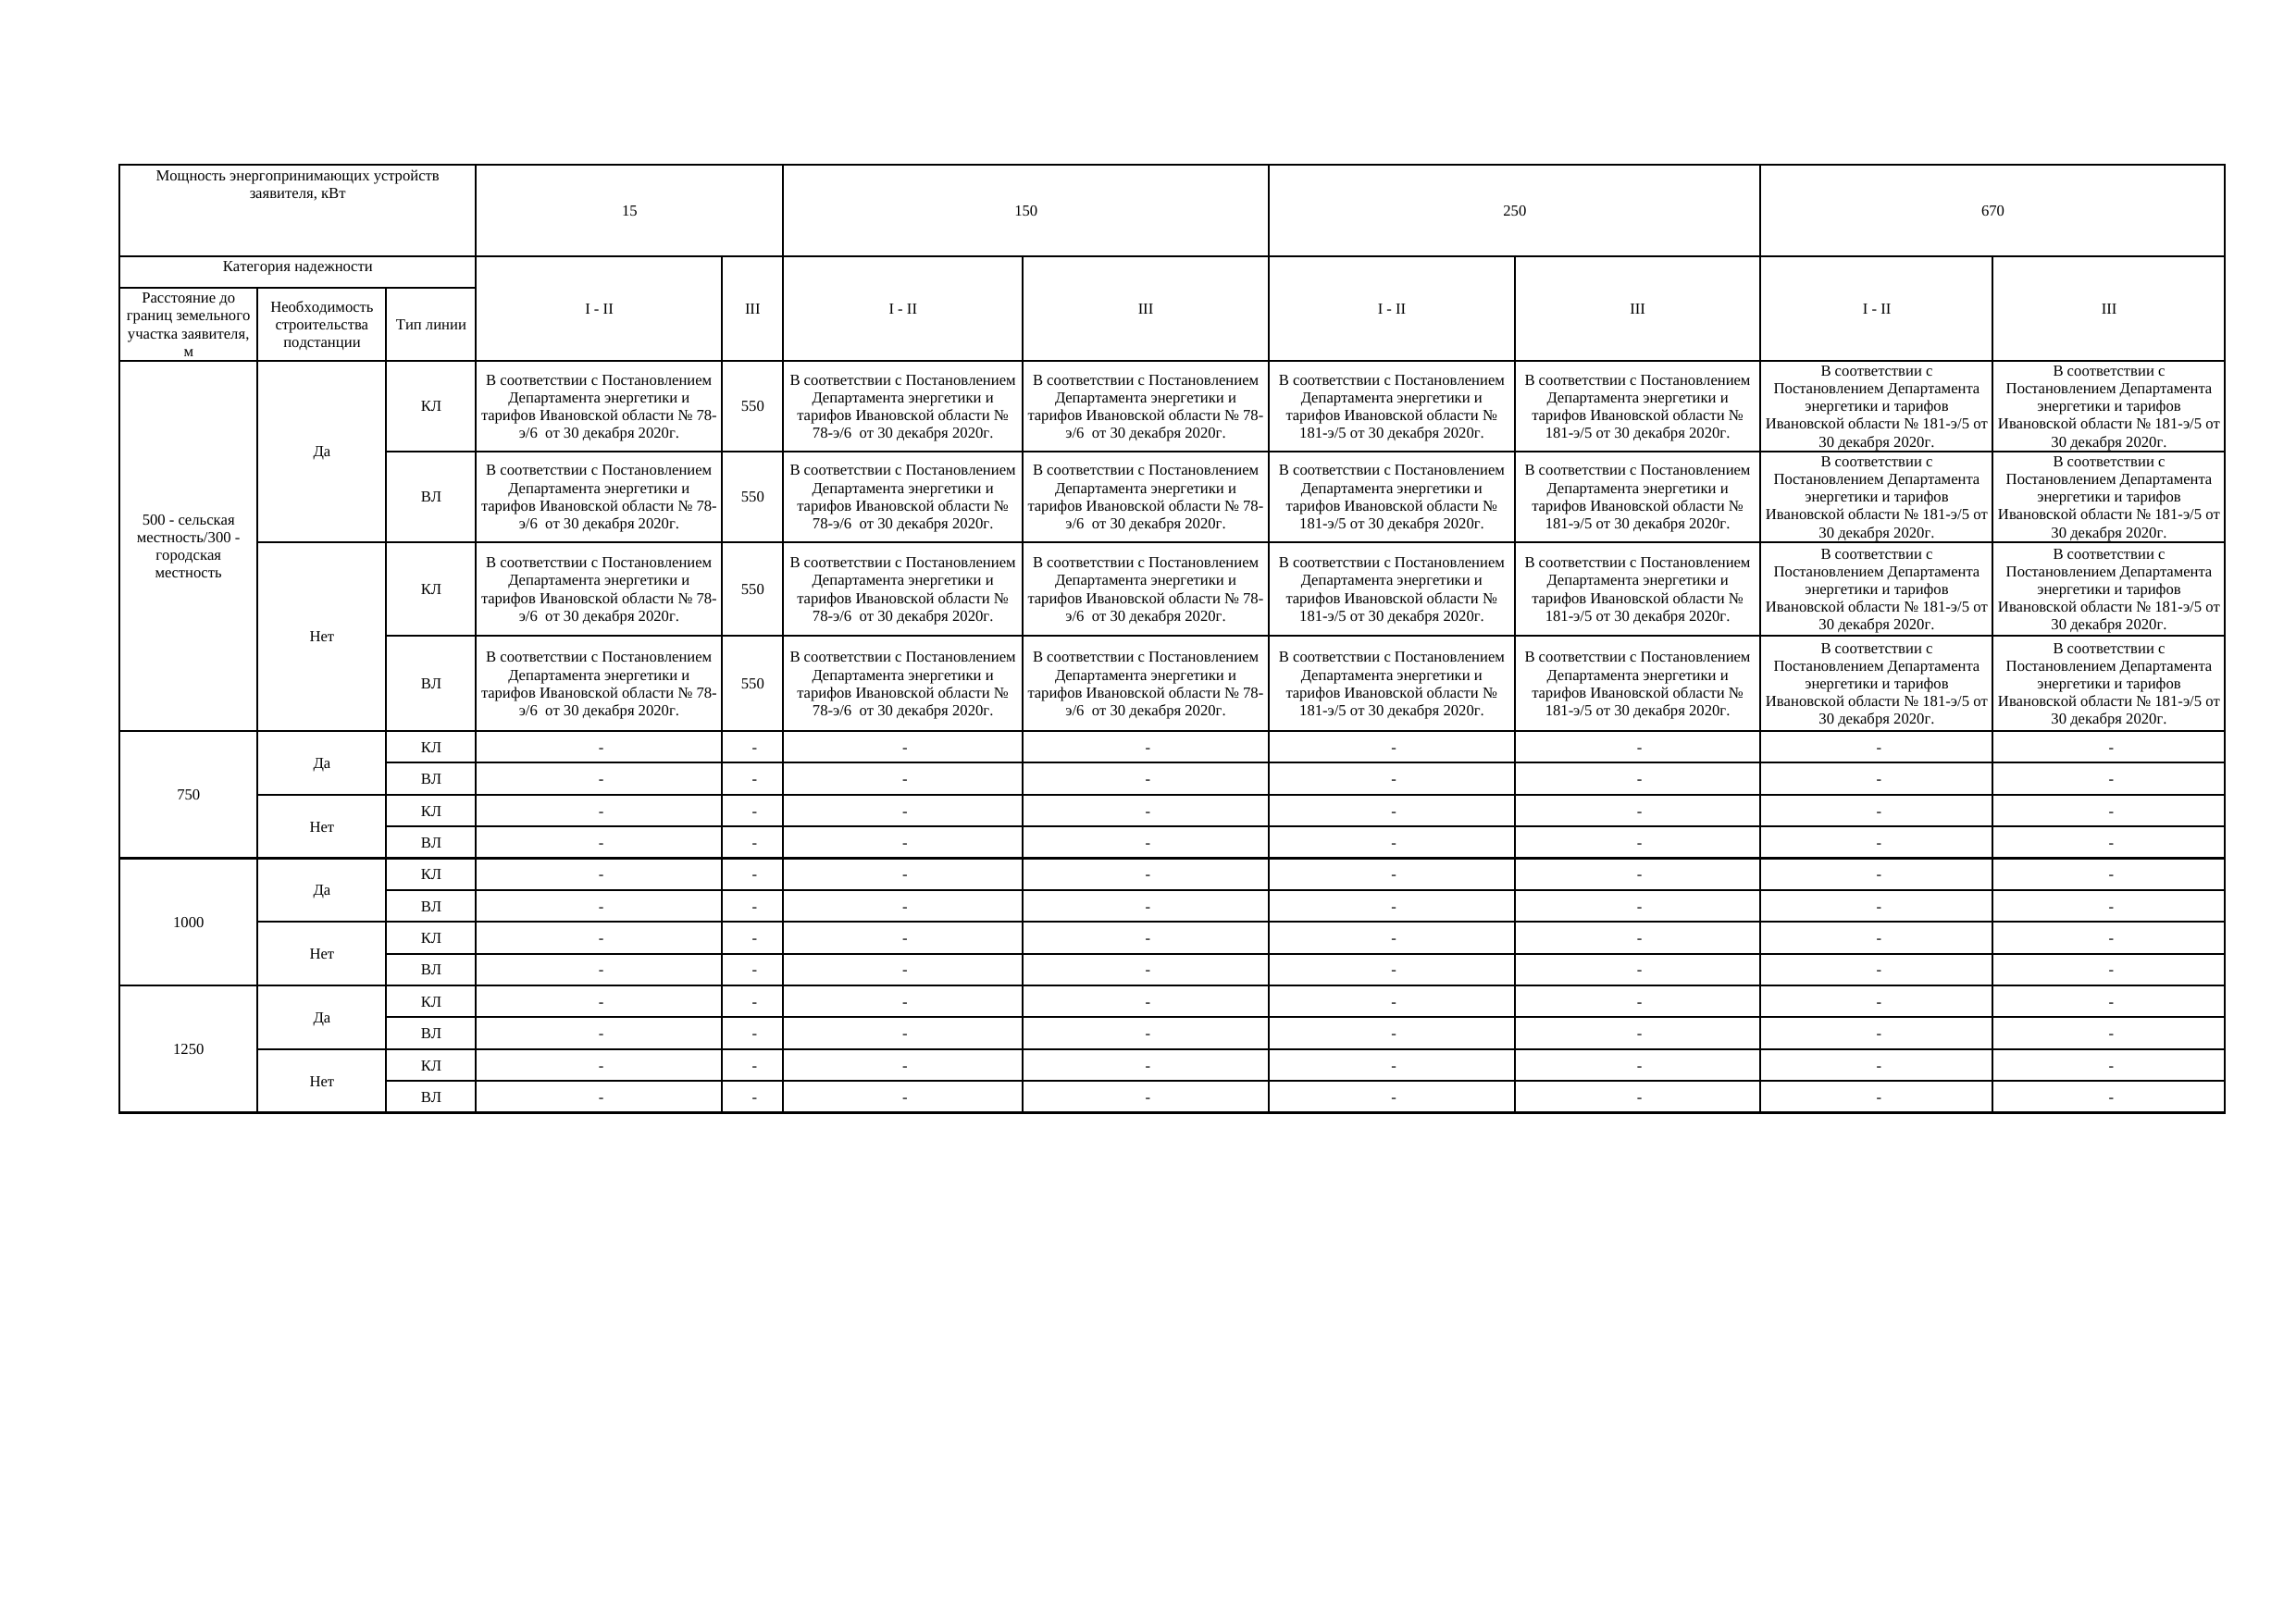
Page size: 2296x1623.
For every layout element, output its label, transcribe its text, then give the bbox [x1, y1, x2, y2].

table_header 250 [1270, 166, 1759, 255]
table_cell - [1516, 1050, 1759, 1080]
table_cell I - II [477, 257, 721, 360]
table_cell III [1516, 257, 1759, 360]
table_cell 1000 [120, 860, 256, 985]
table_cell В соответствии с Постановлением Департамента энергетики и тарифов Ивановской области № 181-э/5 от 30 декабря 2020г. [1270, 452, 1514, 540]
table_cell В соответствии с Постановлением Департамента энергетики и тарифов Ивановской области № 181-э/5 от 30 декабря 2020г. [1761, 452, 1992, 540]
table_cell - [1761, 1050, 1992, 1080]
table_cell - [1993, 1082, 2224, 1111]
table_cell - [477, 986, 721, 1016]
table_cell - [723, 891, 782, 921]
table_cell - [1024, 1082, 1268, 1111]
table_cell ВЛ [387, 1018, 475, 1048]
table_cell В соответствии с Постановлением Департамента энергетики и тарифов Ивановской области № 78-э/6 от 30 декабря 2020г. [1024, 362, 1268, 451]
table_cell - [723, 1050, 782, 1080]
table_cell - [1516, 827, 1759, 857]
table_cell КЛ [387, 732, 475, 762]
table_cell - [1761, 891, 1992, 921]
table_cell - [1761, 827, 1992, 857]
table_cell КЛ [387, 860, 475, 889]
table_cell - [477, 860, 721, 889]
table_cell В соответствии с Постановлением Департамента энергетики и тарифов Ивановской области № 181-э/5 от 30 декабря 2020г. [1516, 362, 1759, 451]
table_cell КЛ [387, 796, 475, 825]
table_cell Нет [258, 796, 385, 857]
table_cell 550 [723, 637, 782, 730]
table_cell 750 [120, 732, 256, 857]
table_cell - [1516, 732, 1759, 762]
table_cell 550 [723, 452, 782, 540]
table_cell - [1993, 827, 2224, 857]
table_cell - [1761, 763, 1992, 794]
table_cell Нет [258, 543, 385, 730]
table_cell III [1993, 257, 2224, 360]
table_cell - [784, 1082, 1022, 1111]
table_cell В соответствии с Постановлением Департамента энергетики и тарифов Ивановской области № 78-э/6 от 30 декабря 2020г. [1024, 543, 1268, 635]
table_cell - [1024, 1018, 1268, 1048]
table_cell Необходимость строительства подстанции [258, 289, 385, 360]
table_cell В соответствии с Постановлением Департамента энергетики и тарифов Ивановской области № 78-э/6 от 30 декабря 2020г. [477, 543, 721, 635]
table_cell ВЛ [387, 763, 475, 794]
table_cell В соответствии с Постановлением Департамента энергетики и тарифов Ивановской области № 78-э/6 от 30 декабря 2020г. [477, 362, 721, 451]
table_cell - [1761, 986, 1992, 1016]
table_cell - [723, 860, 782, 889]
table_cell - [1270, 732, 1514, 762]
table_cell - [784, 732, 1022, 762]
table_cell - [1024, 923, 1268, 952]
table_cell - [1516, 923, 1759, 952]
table_cell - [1516, 763, 1759, 794]
table_cell - [1761, 732, 1992, 762]
table_cell ВЛ [387, 452, 475, 540]
table_cell - [723, 923, 782, 952]
table_cell В соответствии с Постановлением Департамента энергетики и тарифов Ивановской области № 78-э/6 от 30 декабря 2020г. [784, 362, 1022, 451]
table_cell - [1516, 1018, 1759, 1048]
table_cell Да [258, 732, 385, 794]
table_cell - [784, 923, 1022, 952]
table_cell В соответствии с Постановлением Департамента энергетики и тарифов Ивановской области № 78-э/6 от 30 декабря 2020г. [1024, 637, 1268, 730]
table_cell - [1516, 955, 1759, 985]
table_cell - [784, 955, 1022, 985]
table_cell - [1993, 891, 2224, 921]
table_cell В соответствии с Постановлением Департамента энергетики и тарифов Ивановской области № 78-э/6 от 30 декабря 2020г. [784, 452, 1022, 540]
table_header 15 [477, 166, 782, 255]
table_cell - [1270, 891, 1514, 921]
table_cell - [1024, 860, 1268, 889]
table_cell ВЛ [387, 827, 475, 857]
table_cell ВЛ [387, 637, 475, 730]
table_cell 500 - сельская местность/300 - городская местность [120, 362, 256, 730]
table_cell - [1270, 763, 1514, 794]
table_cell - [723, 955, 782, 985]
table_cell В соответствии с Постановлением Департамента энергетики и тарифов Ивановской области № 181-э/5 от 30 декабря 2020г. [1993, 452, 2224, 540]
table_cell - [1993, 923, 2224, 952]
table_cell Категория надежности [120, 257, 475, 287]
table_cell - [477, 796, 721, 825]
table_cell - [1270, 923, 1514, 952]
table_cell В соответствии с Постановлением Департамента энергетики и тарифов Ивановской области № 78-э/6 от 30 декабря 2020г. [1024, 452, 1268, 540]
table_cell - [477, 955, 721, 985]
table_header Мощность энергопринимающих устройств заявителя, кВт [120, 166, 475, 255]
table_cell - [784, 763, 1022, 794]
table_cell - [723, 986, 782, 1016]
table_cell ВЛ [387, 891, 475, 921]
table_cell - [1270, 955, 1514, 985]
table_cell - [1270, 1018, 1514, 1048]
table_cell Да [258, 860, 385, 921]
table_cell - [1993, 732, 2224, 762]
table_cell - [723, 1082, 782, 1111]
table_cell - [1993, 1018, 2224, 1048]
table_cell - [1270, 860, 1514, 889]
table_cell ВЛ [387, 955, 475, 985]
table_cell - [1761, 860, 1992, 889]
table_cell - [1270, 796, 1514, 825]
table_cell КЛ [387, 923, 475, 952]
table_cell I - II [1270, 257, 1514, 360]
table_cell I - II [1761, 257, 1992, 360]
table_cell - [1516, 891, 1759, 921]
table_cell - [1516, 860, 1759, 889]
table_cell - [784, 827, 1022, 857]
table_cell - [1761, 955, 1992, 985]
table_cell - [784, 860, 1022, 889]
table_cell Да [258, 986, 385, 1048]
table_cell - [1024, 796, 1268, 825]
table_cell В соответствии с Постановлением Департамента энергетики и тарифов Ивановской области № 181-э/5 от 30 декабря 2020г. [1761, 637, 1992, 730]
table_cell - [477, 1050, 721, 1080]
table_cell - [723, 827, 782, 857]
table_cell - [784, 986, 1022, 1016]
table_cell В соответствии с Постановлением Департамента энергетики и тарифов Ивановской области № 78-э/6 от 30 декабря 2020г. [477, 637, 721, 730]
table_cell - [477, 827, 721, 857]
table_cell - [1993, 763, 2224, 794]
table_cell - [1516, 796, 1759, 825]
table_cell - [1024, 955, 1268, 985]
table_cell - [1993, 955, 2224, 985]
table_cell - [1270, 1082, 1514, 1111]
table_cell - [1270, 1050, 1514, 1080]
table_cell В соответствии с Постановлением Департамента энергетики и тарифов Ивановской области № 181-э/5 от 30 декабря 2020г. [1270, 362, 1514, 451]
table_cell - [1270, 986, 1514, 1016]
table_cell КЛ [387, 362, 475, 451]
table_cell - [1024, 827, 1268, 857]
table_cell - [784, 891, 1022, 921]
table_cell - [1516, 1082, 1759, 1111]
table_cell - [1024, 1050, 1268, 1080]
table_cell - [784, 1050, 1022, 1080]
table_cell - [1024, 763, 1268, 794]
table_cell - [477, 732, 721, 762]
table_cell В соответствии с Постановлением Департамента энергетики и тарифов Ивановской области № 181-э/5 от 30 декабря 2020г. [1516, 637, 1759, 730]
table_cell В соответствии с Постановлением Департамента энергетики и тарифов Ивановской области № 181-э/5 от 30 декабря 2020г. [1993, 637, 2224, 730]
table_cell - [477, 763, 721, 794]
table_cell 550 [723, 543, 782, 635]
table_cell В соответствии с Постановлением Департамента энергетики и тарифов Ивановской области № 181-э/5 от 30 декабря 2020г. [1761, 362, 1992, 451]
table_cell - [477, 891, 721, 921]
table_cell В соответствии с Постановлением Департамента энергетики и тарифов Ивановской области № 78-э/6 от 30 декабря 2020г. [477, 452, 721, 540]
table_cell ВЛ [387, 1082, 475, 1111]
table_cell 550 [723, 362, 782, 451]
table_cell - [1761, 796, 1992, 825]
table_cell - [477, 1082, 721, 1111]
table_cell В соответствии с Постановлением Департамента энергетики и тарифов Ивановской области № 78-э/6 от 30 декабря 2020г. [784, 543, 1022, 635]
table_cell В соответствии с Постановлением Департамента энергетики и тарифов Ивановской области № 181-э/5 от 30 декабря 2020г. [1761, 543, 1992, 635]
table_cell - [784, 796, 1022, 825]
table_cell III [723, 257, 782, 360]
table_cell - [477, 923, 721, 952]
table_cell - [1024, 732, 1268, 762]
table_cell - [477, 1018, 721, 1048]
table_cell КЛ [387, 986, 475, 1016]
table_cell 1250 [120, 986, 256, 1111]
table_cell КЛ [387, 543, 475, 635]
table_cell КЛ [387, 1050, 475, 1080]
table_cell - [1024, 986, 1268, 1016]
table_cell I - II [784, 257, 1022, 360]
table_cell III [1024, 257, 1268, 360]
table_cell Да [258, 362, 385, 540]
table_cell - [1516, 986, 1759, 1016]
table_cell - [1993, 860, 2224, 889]
table_cell Расстояние до границ земельного участка заявителя, м [120, 289, 256, 360]
table_cell В соответствии с Постановлением Департамента энергетики и тарифов Ивановской области № 181-э/5 от 30 декабря 2020г. [1993, 362, 2224, 451]
table_cell - [1993, 986, 2224, 1016]
table_cell - [723, 763, 782, 794]
table_cell В соответствии с Постановлением Департамента энергетики и тарифов Ивановской области № 181-э/5 от 30 декабря 2020г. [1270, 637, 1514, 730]
table_header 670 [1761, 166, 2224, 255]
table_cell - [784, 1018, 1022, 1048]
table_cell В соответствии с Постановлением Департамента энергетики и тарифов Ивановской области № 78-э/6 от 30 декабря 2020г. [784, 637, 1022, 730]
table_cell - [723, 796, 782, 825]
table_cell Нет [258, 1050, 385, 1111]
table_cell - [723, 732, 782, 762]
table_cell - [1761, 1082, 1992, 1111]
table_cell - [1761, 923, 1992, 952]
table_cell - [1993, 796, 2224, 825]
table_cell - [723, 1018, 782, 1048]
table_cell В соответствии с Постановлением Департамента энергетики и тарифов Ивановской области № 181-э/5 от 30 декабря 2020г. [1516, 543, 1759, 635]
table_cell Тип линии [387, 289, 475, 360]
table_cell - [1993, 1050, 2224, 1080]
table_header 150 [784, 166, 1268, 255]
table_cell Нет [258, 923, 385, 985]
table_cell - [1024, 891, 1268, 921]
table_cell В соответствии с Постановлением Департамента энергетики и тарифов Ивановской области № 181-э/5 от 30 декабря 2020г. [1270, 543, 1514, 635]
table_cell В соответствии с Постановлением Департамента энергетики и тарифов Ивановской области № 181-э/5 от 30 декабря 2020г. [1516, 452, 1759, 540]
table_cell - [1761, 1018, 1992, 1048]
table_cell В соответствии с Постановлением Департамента энергетики и тарифов Ивановской области № 181-э/5 от 30 декабря 2020г. [1993, 543, 2224, 635]
table_cell - [1270, 827, 1514, 857]
